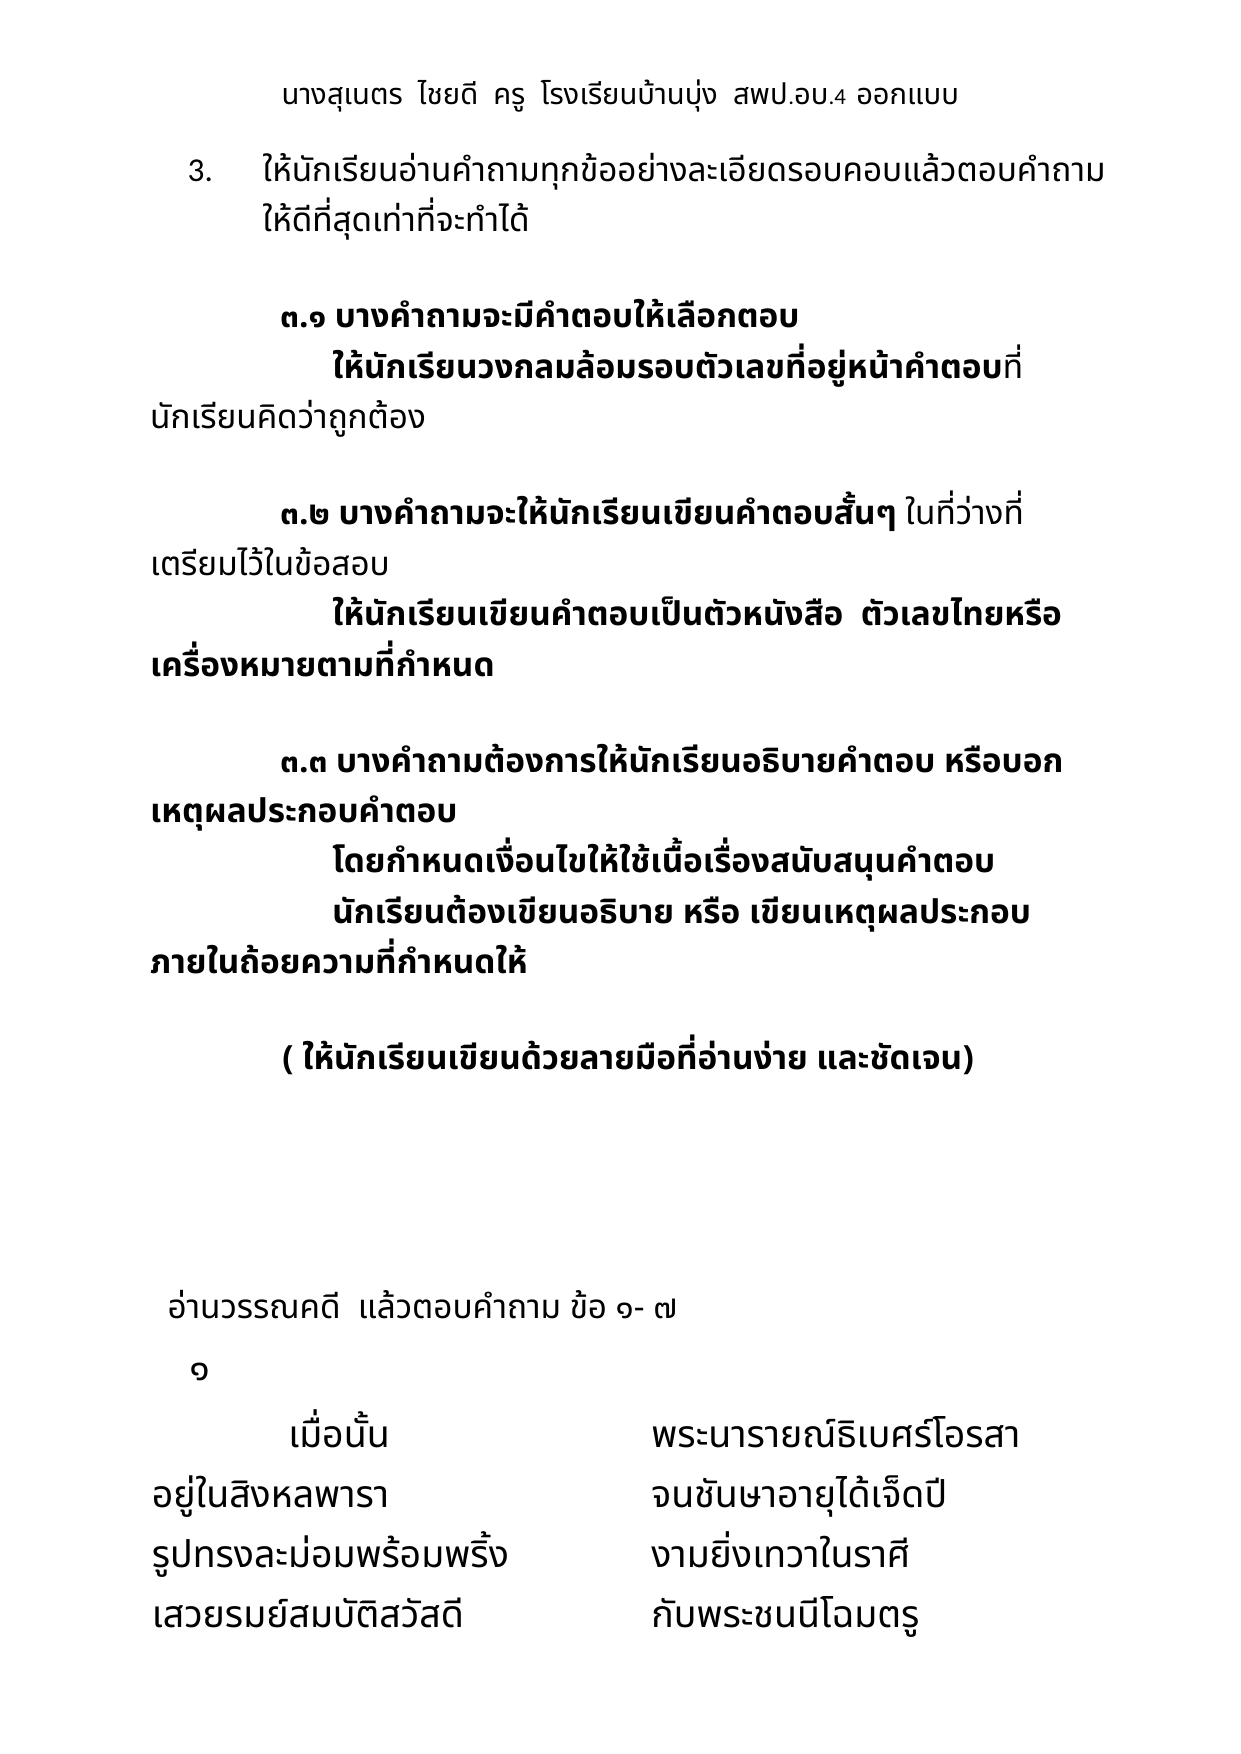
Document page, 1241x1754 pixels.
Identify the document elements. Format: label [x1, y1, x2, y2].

table_header [139, 146, 1117, 1645]
